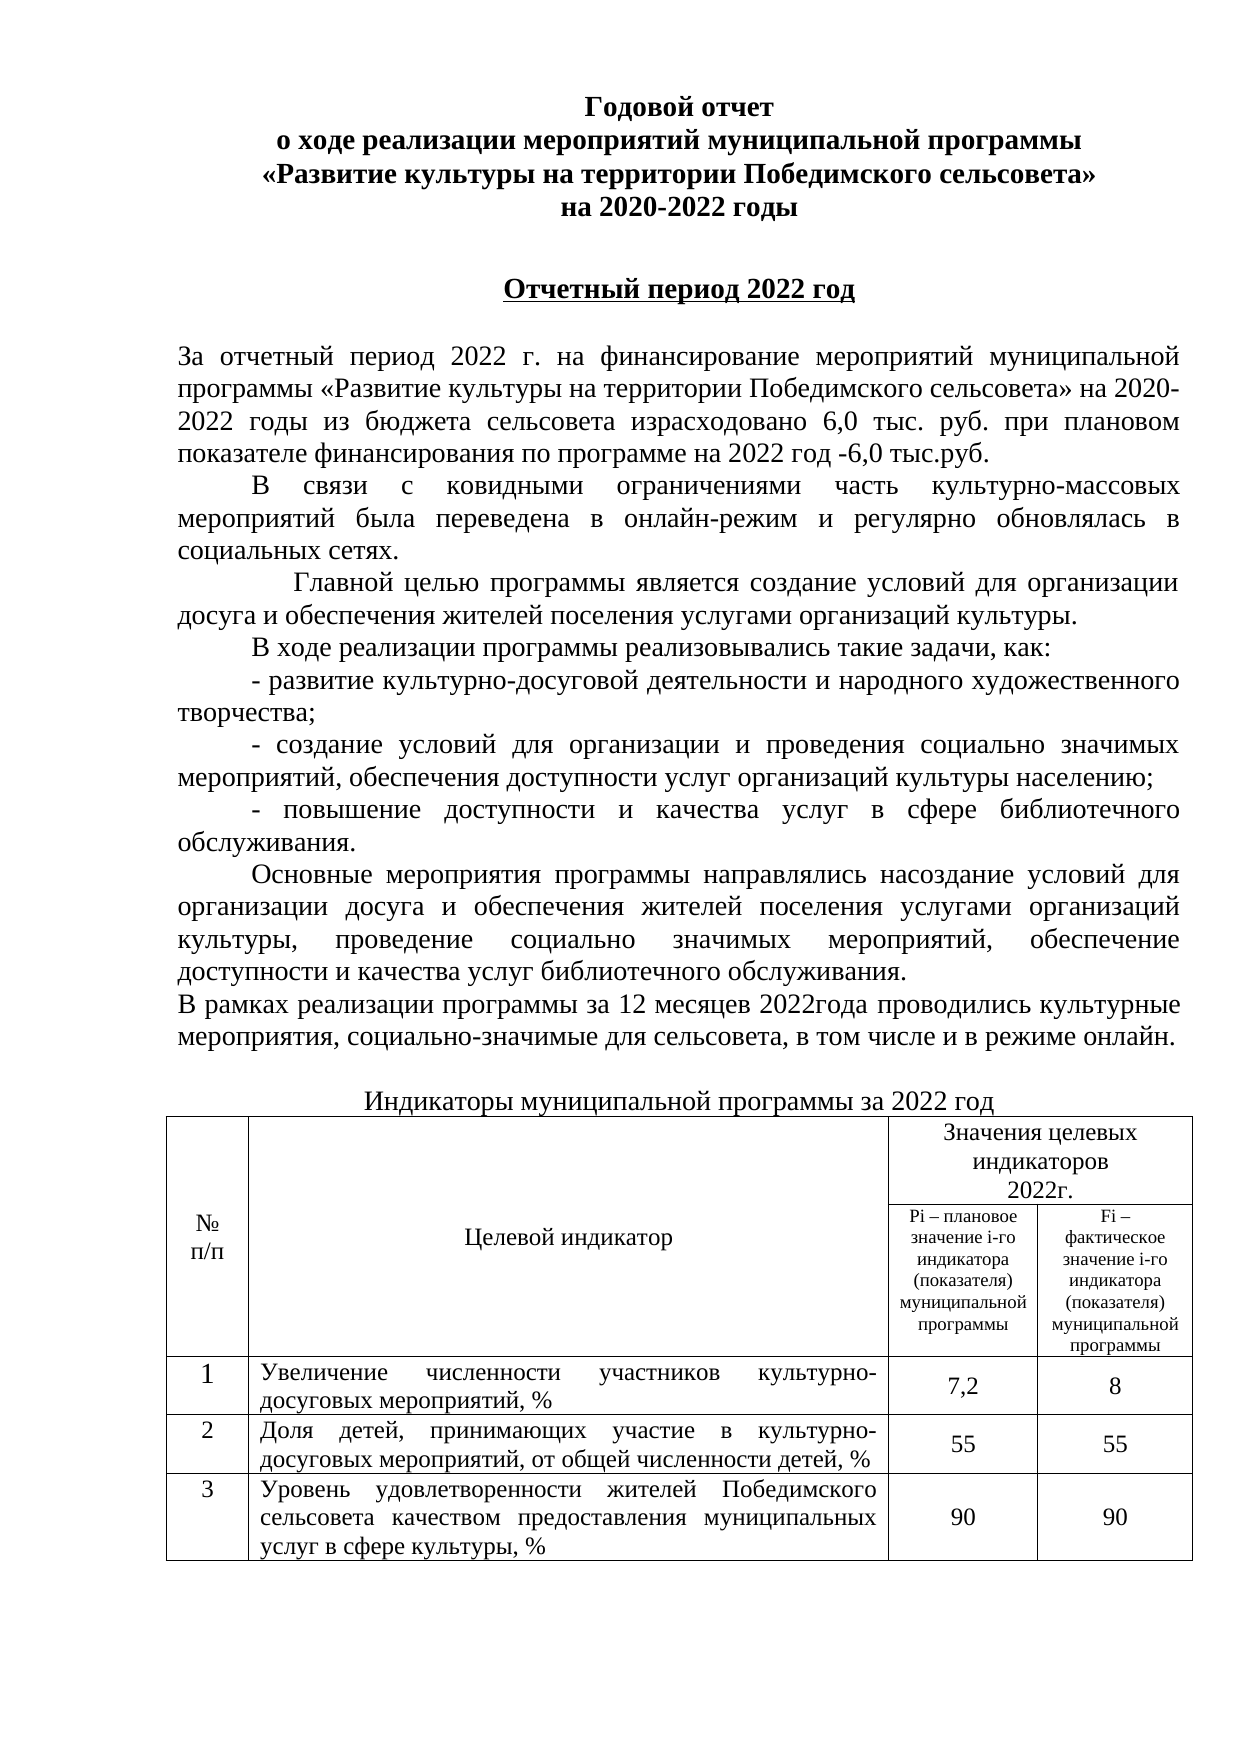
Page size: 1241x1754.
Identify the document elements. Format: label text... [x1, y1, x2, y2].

subtitle «Развитие культуры на территории Победимского сельсовета» [177, 156, 1181, 189]
subtitle За отчетный период 2022 г. на финансирование мероприятий муниципальной программы «Развитие культуры на территории Победимского сельсовета» на 2020-2022 годы из бюджета сельсовета израсходовано 6,0 тыс. руб. при плановом показателе финансирования по программе на 2022 год -6,0 тыс.руб. [177, 339, 1181, 468]
table_cell Увеличение численности участников культурно-досуговых мероприятий, % [249, 1357, 888, 1414]
table_header № п/п [167, 1117, 248, 1356]
table_header Целевой индикатор [249, 1117, 888, 1356]
table_cell 90 [1038, 1474, 1192, 1560]
text - повышение доступности и качества услуг в сфере библиотечного обслуживания. [177, 792, 1181, 857]
subtitle Отчетный период 2022 год [177, 272, 1181, 305]
table_cell 55 [1038, 1415, 1192, 1473]
subtitle на 2020-2022 годы [177, 189, 1181, 223]
subtitle В связи с ковидными ограничениями часть культурно-массовых мероприятий была переведена в онлайн-режим и регулярно обновлялась в социальных сетях. [177, 468, 1181, 566]
subtitle о ходе реализации мероприятий муниципальной программы [177, 122, 1181, 156]
table_cell 2 [167, 1415, 248, 1473]
table_cell Уровень удовлетворенности жителей Победимского сельсовета качеством предоставления муниципальных услуг в сфере культуры, % [249, 1474, 888, 1560]
table_cell 3 [167, 1474, 248, 1560]
table_cell 8 [1038, 1357, 1192, 1414]
table_cell 90 [889, 1474, 1037, 1560]
table_header Значения целевых индикаторов 2022г. [889, 1117, 1192, 1203]
table_cell 1 [167, 1357, 248, 1414]
table_cell 55 [889, 1415, 1037, 1473]
text Главной целью программы является создание условий для организации досуга и обеспечения жителей поселения услугами организаций культуры. [177, 566, 1181, 630]
text Индикаторы муниципальной программы за 2022 год [177, 1084, 1181, 1116]
table_cell Доля детей, принимающих участие в культурно-досуговых мероприятий, от общей численности детей, % [249, 1415, 888, 1473]
table_cell 7,2 [889, 1357, 1037, 1414]
text В рамках реализации программы за 12 месяцев 2022года проводились культурные мероприятия, социально-значимые для сельсовета, в том числе и в режиме онлайн. [177, 987, 1181, 1051]
table_cell Pi – плановое значение i-го индикатора (показателя) муниципальной программы [889, 1205, 1037, 1356]
text Основные мероприятия программы направлялись насоздание условий для организации досуга и обеспечения жителей поселения услугами организаций культуры, проведение социально значимых мероприятий, обеспечение доступности и качества услуг библиотечного обслуживания. [177, 857, 1181, 987]
text В ходе реализации программы реализовывались такие задачи, как: [177, 630, 1181, 663]
text Годовой отчет [177, 89, 1181, 122]
text - создание условий для организации и проведения социально значимых мероприятий, обеспечения доступности услуг организаций культуры населению; [177, 727, 1181, 792]
table_cell Fi – фактическое значение i-го индикатора (показателя) муниципальной программы [1038, 1205, 1192, 1356]
text - развитие культурно-досуговой деятельности и народного художественного творчества; [177, 663, 1181, 727]
